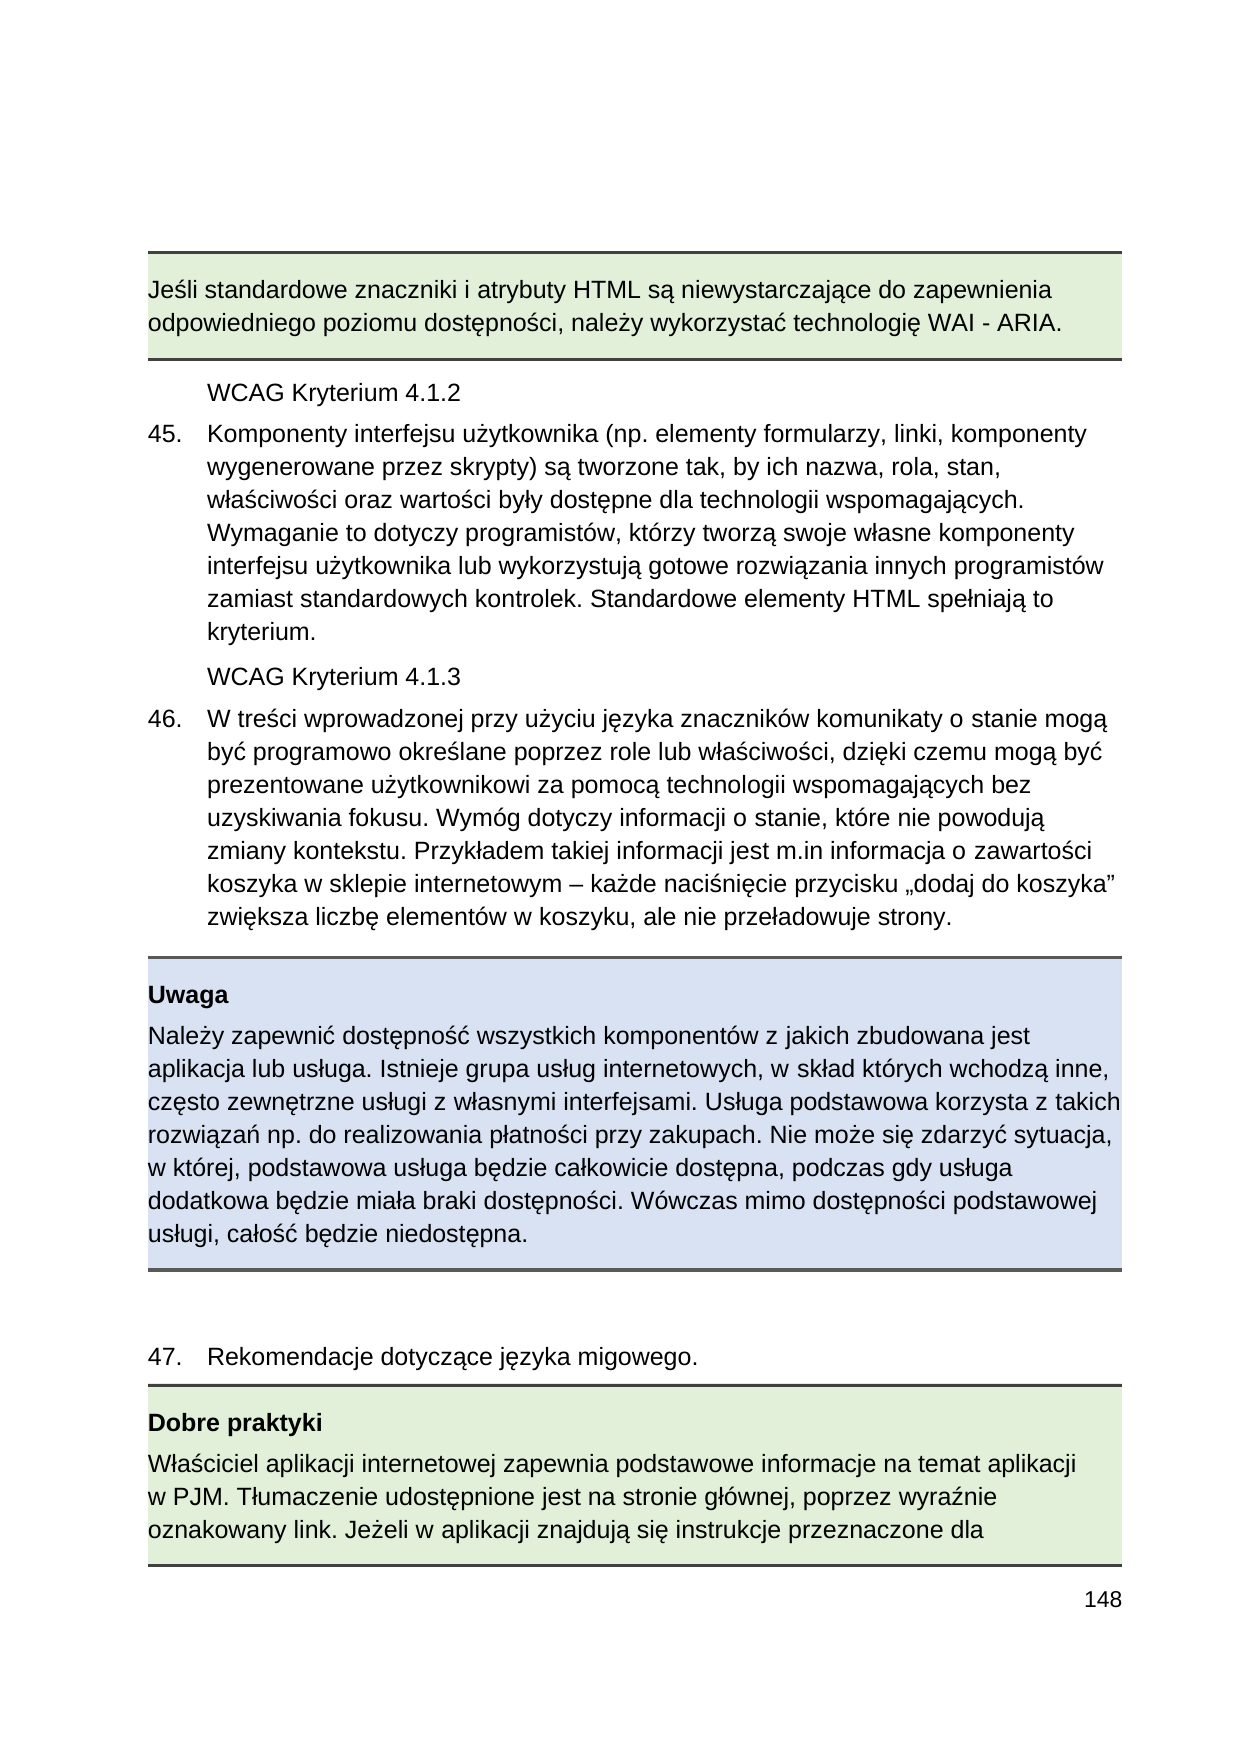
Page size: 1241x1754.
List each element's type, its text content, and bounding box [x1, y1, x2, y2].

text Uwaga [148, 959, 1122, 997]
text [148, 1425, 1122, 1564]
list Komponenty interfejsu użytkownika (np. elementy formularzy, linki, komponenty wygenerowane przez skrypty) są tworzone tak, by ich nazwa, rola, stan, właściwości oraz wartości były dostępne dla technologii wspomagających. Wymaganie to dotyczy programistów, którzy tworzą swoje własne komponenty interfejsu użytkownika lub wykorzystują gotowe rozwiązania innych programistów zamiast standardowych kontrolek. Standardowe elementy HTML spełniają to kryterium. [148, 419, 1122, 646]
text Jeśli standardowe znaczniki i atrybuty HTML są niewystarczające do zapewnienia odpowiedniego poziomu dostępności, należy wykorzystać technologię WAI - ARIA. [148, 254, 1122, 358]
list Rekomendacje dotyczące języka migowego. [148, 1342, 1122, 1371]
text Należy zapewnić dostępność wszystkich komponentów z jakich zbudowana jest aplikacja lub usługa. Istnieje grupa usług internetowych, w skład których wchodzą inne, często zewnętrzne usługi z własnymi interfejsami. Usługa podstawowa korzysta z takich rozwiązań np. do realizowania płatności przy zakupach. Nie może się zdarzyć sytuacja, w której, podstawowa usługa będzie całkowicie dostępna, podczas gdy usługa dodatkowa będzie miała braki dostępności. Wówczas mimo dostępności podstawowej usługi, całość będzie niedostępna. [148, 997, 1122, 1268]
text WCAG Kryterium 4.1.2 [207, 377, 1122, 406]
text WCAG Kryterium 4.1.3 [207, 662, 1122, 691]
text Dobre praktyki [148, 1387, 1122, 1425]
list W treści wprowadzonej przy użyciu języka znaczników komunikaty o stanie mogą być programowo określane poprzez role lub właściwości, dzięki czemu mogą być prezentowane użytkownikowi za pomocą technologii wspomagających bez uzyskiwania fokusu. Wymóg dotyczy informacji o stanie, które nie powodują zmiany kontekstu. Przykładem takiej informacji jest m.in informacja o zawartości koszyka w sklepie internetowym – każde naciśnięcie przycisku „dodaj do koszyka” zwiększa liczbę elementów w koszyku, ale nie przeładowuje strony. [148, 704, 1122, 931]
